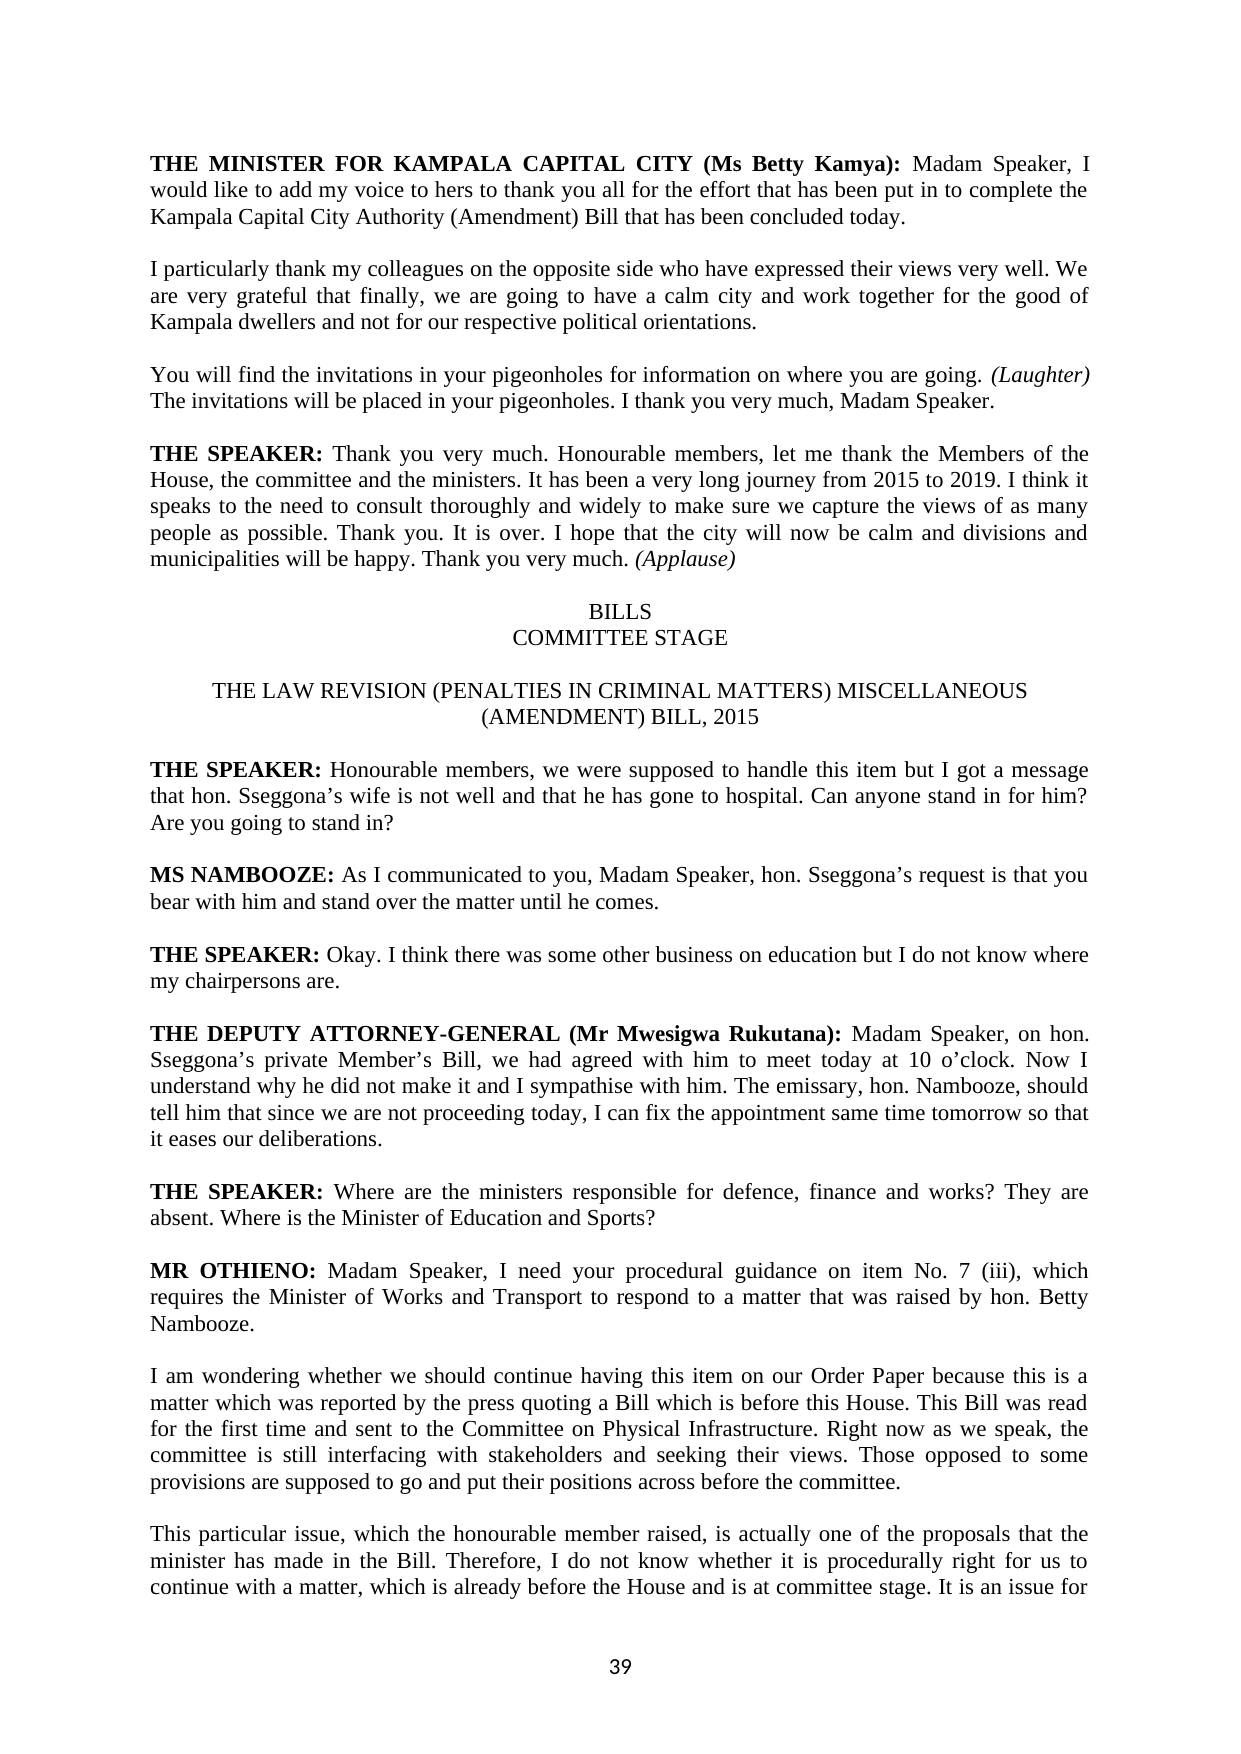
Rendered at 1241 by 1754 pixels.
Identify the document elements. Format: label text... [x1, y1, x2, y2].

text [150, 1520, 1090, 1599]
text THE SPEAKER: Okay. I think there was some other business on education but I do not know where my chairpersons are. [150, 941, 1090, 993]
text I am wondering whether we should continue having this item on our Order Paper because this is a matter which was reported by the press quoting a Bill which is before this House. This Bill was read for the first time and sent to the Committee on Physical Infrastructure. Right now as we speak, the committee is still interfacing with stakeholders and seeking their views. Those opposed to some provisions are supposed to go and put their positions across before the committee. [150, 1362, 1090, 1494]
text THE SPEAKER: Thank you very much. Honourable members, let me thank the Members of the House, the committee and the ministers. It has been a very long journey from 2015 to 2019. I think it speaks to the need to consult thoroughly and widely to make sure we capture the views of as many people as possible. Thank you. It is over. I hope that the city will now be calm and divisions and municipalities will be happy. Thank you very much. (Applause) [150, 440, 1090, 572]
text THE SPEAKER: Where are the ministers responsible for defence, finance and works? They are absent. Where is the Minister of Education and Sports? [150, 1178, 1090, 1231]
text THE DEPUTY ATTORNEY-GENERAL (Mr Mwesigwa Rukutana): Madam Speaker, on hon. Sseggona’s private Member’s Bill, we had agreed with him to meet today at 10 o’clock. Now I understand why he did not make it and I sympathise with him. The emissary, hon. Nambooze, should tell him that since we are not proceeding today, I can fix the appointment same time tomorrow so that it eases our deliberations. [150, 1020, 1090, 1151]
text COMMITTEE STAGE [150, 624, 1090, 651]
text THE LAW REVISION (PENALTIES IN CRIMINAL MATTERS) MISCELLANEOUS (AMENDMENT) BILL, 2015 [150, 677, 1090, 730]
text MS NAMBOOZE: As I communicated to you, Madam Speaker, hon. Sseggona’s request is that you bear with him and stand over the matter until he comes. [150, 862, 1090, 914]
text THE SPEAKER: Honourable members, we were supposed to handle this item but I got a message that hon. Sseggona’s wife is not well and that he has gone to hospital. Can anyone stand in for him? Are you going to stand in? [150, 756, 1090, 835]
text MR OTHIENO: Madam Speaker, I need your procedural guidance on item No. 7 (iii), which requires the Minister of Works and Transport to respond to a matter that was raised by hon. Betty Nambooze. [150, 1257, 1090, 1336]
text I particularly thank my colleagues on the opposite side who have expressed their views very well. We are very grateful that finally, we are going to have a calm city and work together for the good of Kampala dwellers and not for our respective political orientations. [150, 255, 1090, 334]
text THE MINISTER FOR KAMPALA CAPITAL CITY (Ms Betty Kamya): Madam Speaker, I would like to add my voice to hers to thank you all for the effort that has been put in to complete the Kampala Capital City Authority (Amendment) Bill that has been concluded today. [150, 150, 1090, 229]
text BILLS [150, 598, 1090, 624]
text You will find the invitations in your pigeonholes for information on where you are going. (Laughter) The invitations will be placed in your pigeonholes. I thank you very much, Madam Speaker. [150, 361, 1090, 413]
